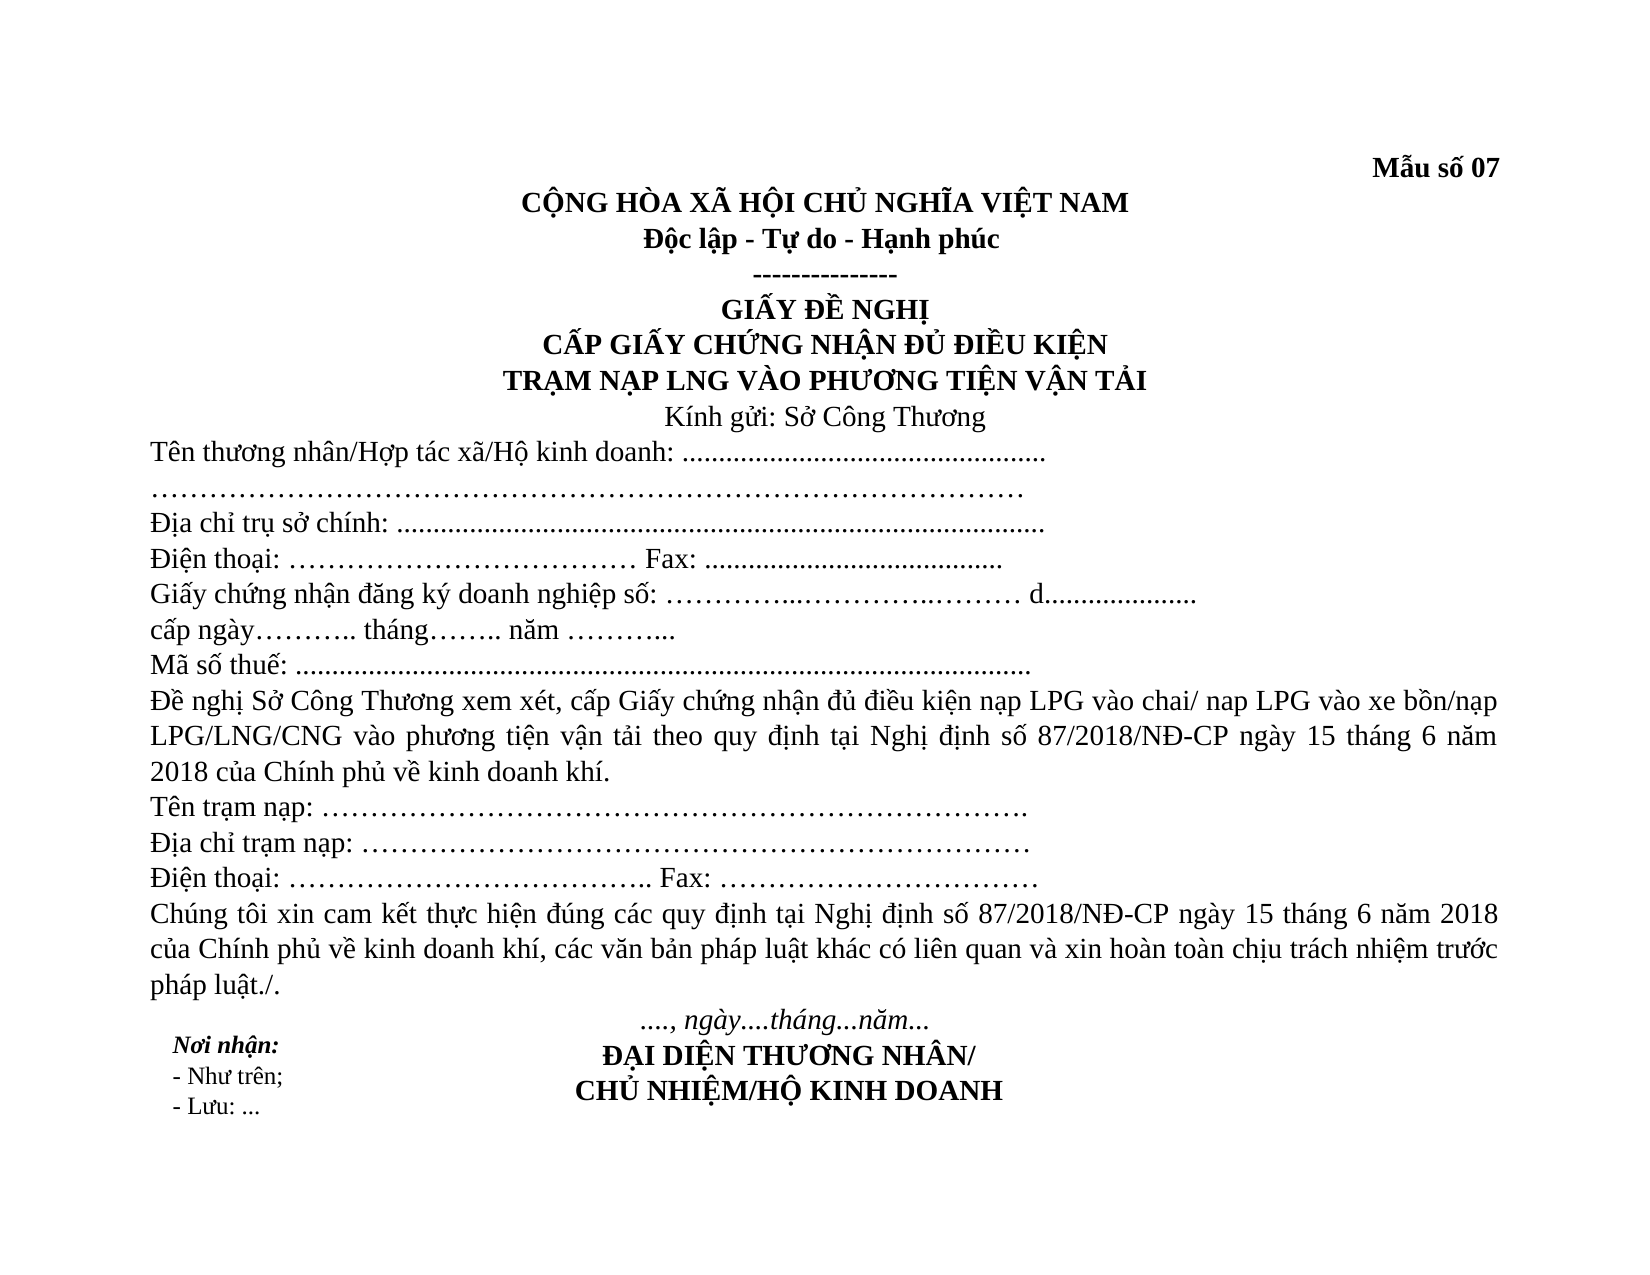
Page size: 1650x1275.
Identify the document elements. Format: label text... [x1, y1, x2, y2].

text Chúng tôi xin cam kết thực hiện đúng các quy định tại Nghị định số 87/2018/NĐ-CP ngày 15 tháng 6 năm 2018 của Chính phủ về kinh doanh khí, các văn bản pháp luật khác có liên quan và xin hoàn toàn chịu trách nhiệm trước pháp luật./. [150, 896, 1500, 1001]
text Kính gửi: Sở Công Thương [150, 399, 1500, 432]
text Địa chỉ trụ sở chính: ......................................................................................... [150, 505, 1500, 539]
text Tên trạm nạp: ………………………………………………………………. [150, 789, 1500, 823]
text TRẠM NẠP LNG VÀO PHƯƠNG TIỆN VẬN TẢI [150, 363, 1500, 397]
text Đề nghị Sở Công Thương xem xét, cấp Giấy chứng nhận đủ điều kiện nạp LPG vào chai/ nap LPG vào xe bồn/nạp LPG/LNG/CNG vào phương tiện vận tải theo quy định tại Nghị định số 87/2018/NĐ-CP ngày 15 tháng 6 năm 2018 của Chính phủ về kinh doanh khí. [150, 683, 1500, 787]
text Địa chỉ trạm nạp: …………………………………………………………… [150, 825, 1500, 858]
text cấp ngày……….. tháng…….. năm ………... [150, 612, 1500, 645]
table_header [161, 1003, 545, 1122]
text Mã số thuế: ..................................................................................................... [150, 647, 1500, 681]
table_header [545, 1003, 1032, 1122]
text Điện thoại: ……………………………… Fax: ......................................... [150, 541, 1500, 574]
text Điện thoại: ……………………………….. Fax: …………………………… [150, 860, 1500, 894]
text Mẫu số 07 [150, 150, 1500, 183]
text Giấy chứng nhận đăng ký doanh nghiệp số: …………...…………..……… d..................... [150, 576, 1500, 610]
text Tên thương nhân/Hợp tác xã/Hộ kinh doanh: .................................................. [150, 434, 1500, 468]
text GIẤY ĐỀ NGHỊ CẤP GIẤY CHỨNG NHẬN ĐỦ ĐIỀU KIỆN [150, 292, 1500, 361]
text CỘNG HÒA XÃ HỘI CHỦ NGHĨA VIỆT NAM Độc lập - Tự do - Hạnh phúc --------------- [150, 186, 1500, 290]
text ……………………………………………………………………………… [150, 470, 1500, 503]
